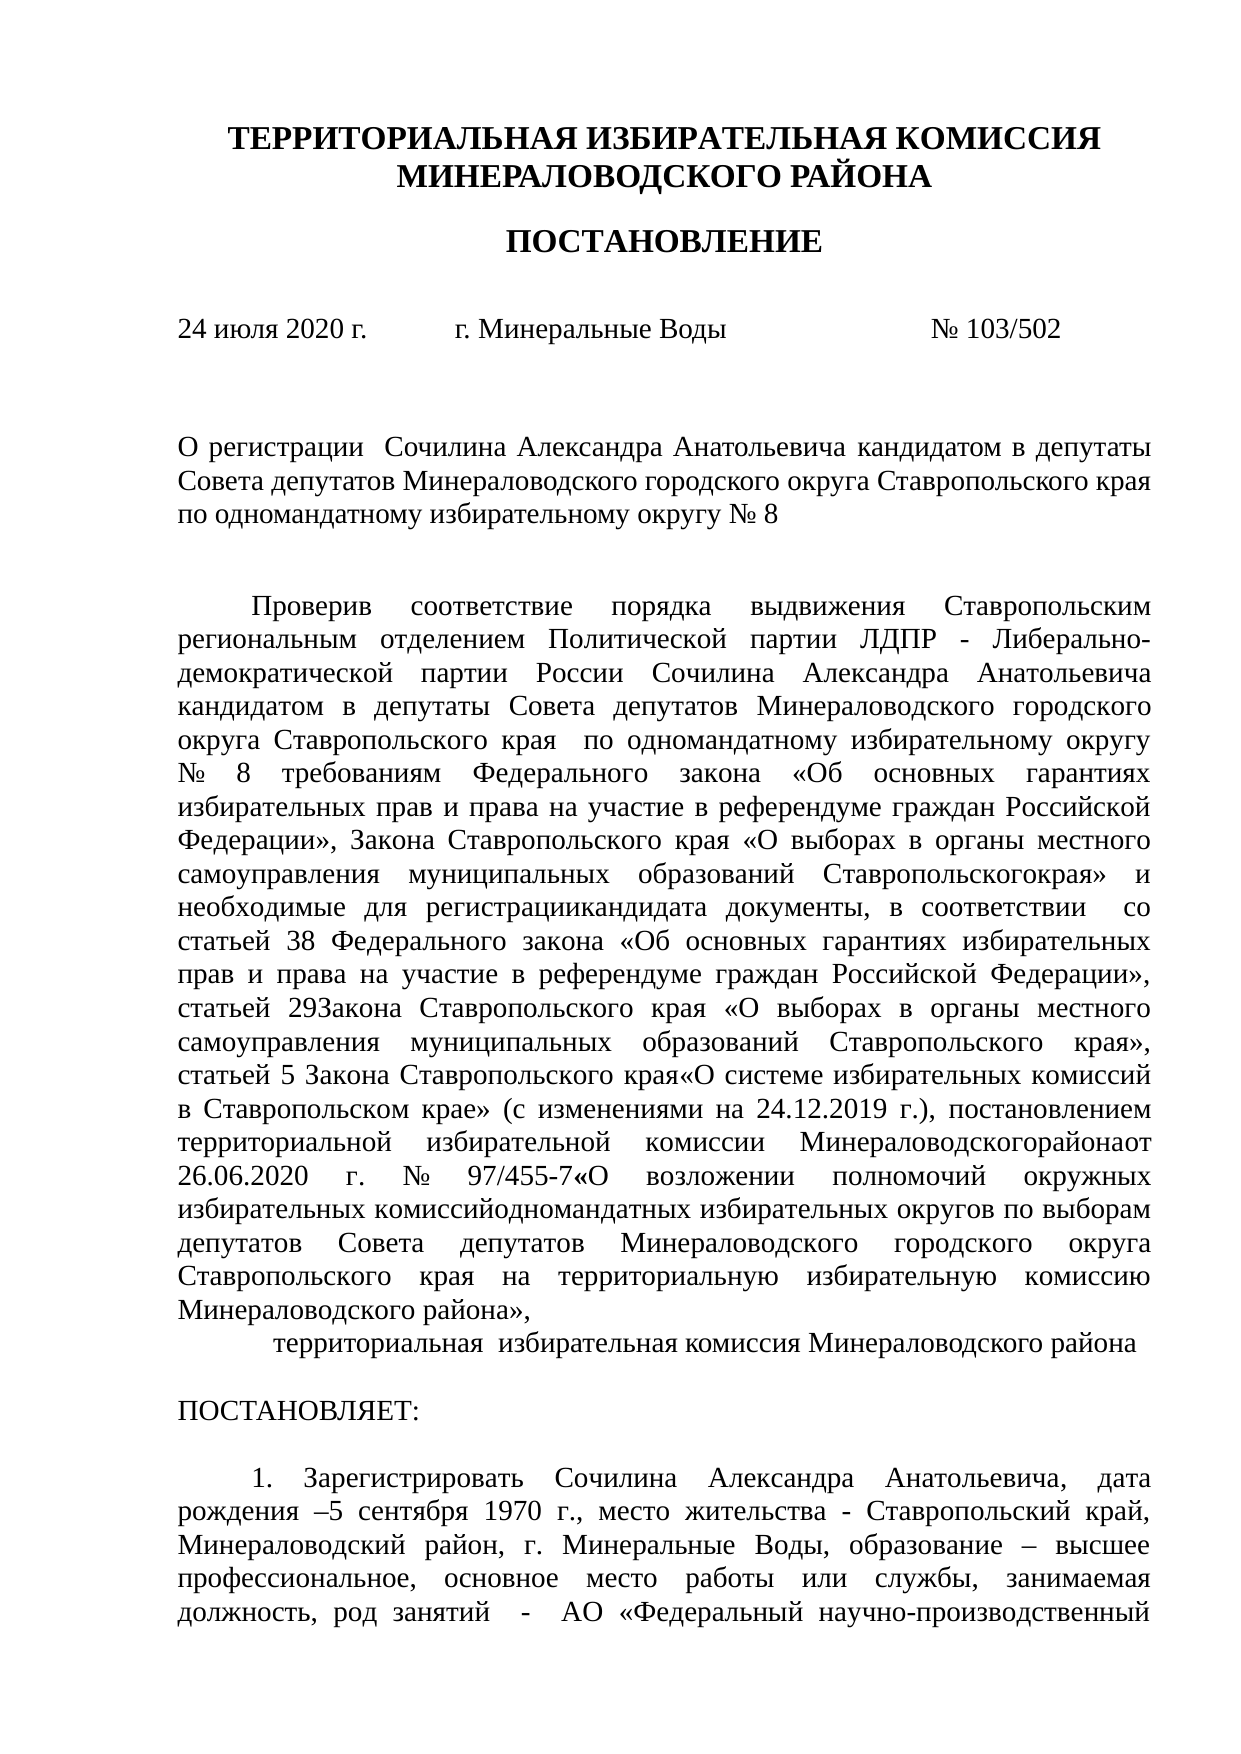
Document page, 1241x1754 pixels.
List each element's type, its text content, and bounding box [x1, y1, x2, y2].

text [177, 1460, 1151, 1627]
text МИНЕРАЛОВОДСКОГО РАЙОНА [177, 156, 1152, 195]
text О регистрации Сочилина Александра Анатольевича кандидатом в депутаты Совета депутатов Минераловодского городского округа Ставропольского края по одномандатному избирательному округу № 8 [177, 429, 1152, 530]
text 24 июля . г. Минеральные Воды № 103/502 [177, 311, 1152, 344]
text территориальная избирательная комиссия Минераловодского района [177, 1326, 1152, 1359]
text Проверив соответствие порядка выдвижения Ставропольским региональным отделением Политической партии ЛДПР - Либерально-демократической партии России Сочилина Александра Анатольевича кандидатом в депутаты Совета депутатов Минераловодского городского округа Ставропольского края по одномандатному избирательному округу № 8 требованиям Федерального закона «Об основных гарантиях избирательных прав и права на участие в референдуме граждан Российской Федерации», Закона Ставропольского края «О выборах в органы местного самоуправления муниципальных образований Ставропольскогокрая» и необходимые для регистрациикандидата документы, в соответствии со статьей 38 Федерального закона «Об основных гарантиях избирательных прав и права на участие в референдуме граждан Российской Федерации», статьей 29Закона Ставропольского края «О выборах в органы местного самоуправления муниципальных образований Ставропольского края», статьей 5 Закона Ставропольского края«О системе избирательных комиссий в Ставропольском крае» (с изменениями на 24.12.2019 г.), постановлением территориальной избирательной комиссии Минераловодскогорайонаот 26.06.2020 г. № 97/455-7«О возложении полномочий окружных избирательных комиссийодномандатных избирательных округов по выборам депутатов Совета депутатов Минераловодского городского округа Ставропольского края на территориальную избирательную комиссию Минераловодского района», [177, 588, 1152, 1326]
text ПОСТАНОВЛЕНИЕ [177, 221, 1152, 260]
text ТЕРРИТОРИАЛЬНАЯ ИЗБИРАТЕЛЬНАЯ КОМИССИЯ [177, 118, 1152, 156]
text ПОСТАНОВЛЯЕТ: [177, 1393, 1152, 1426]
